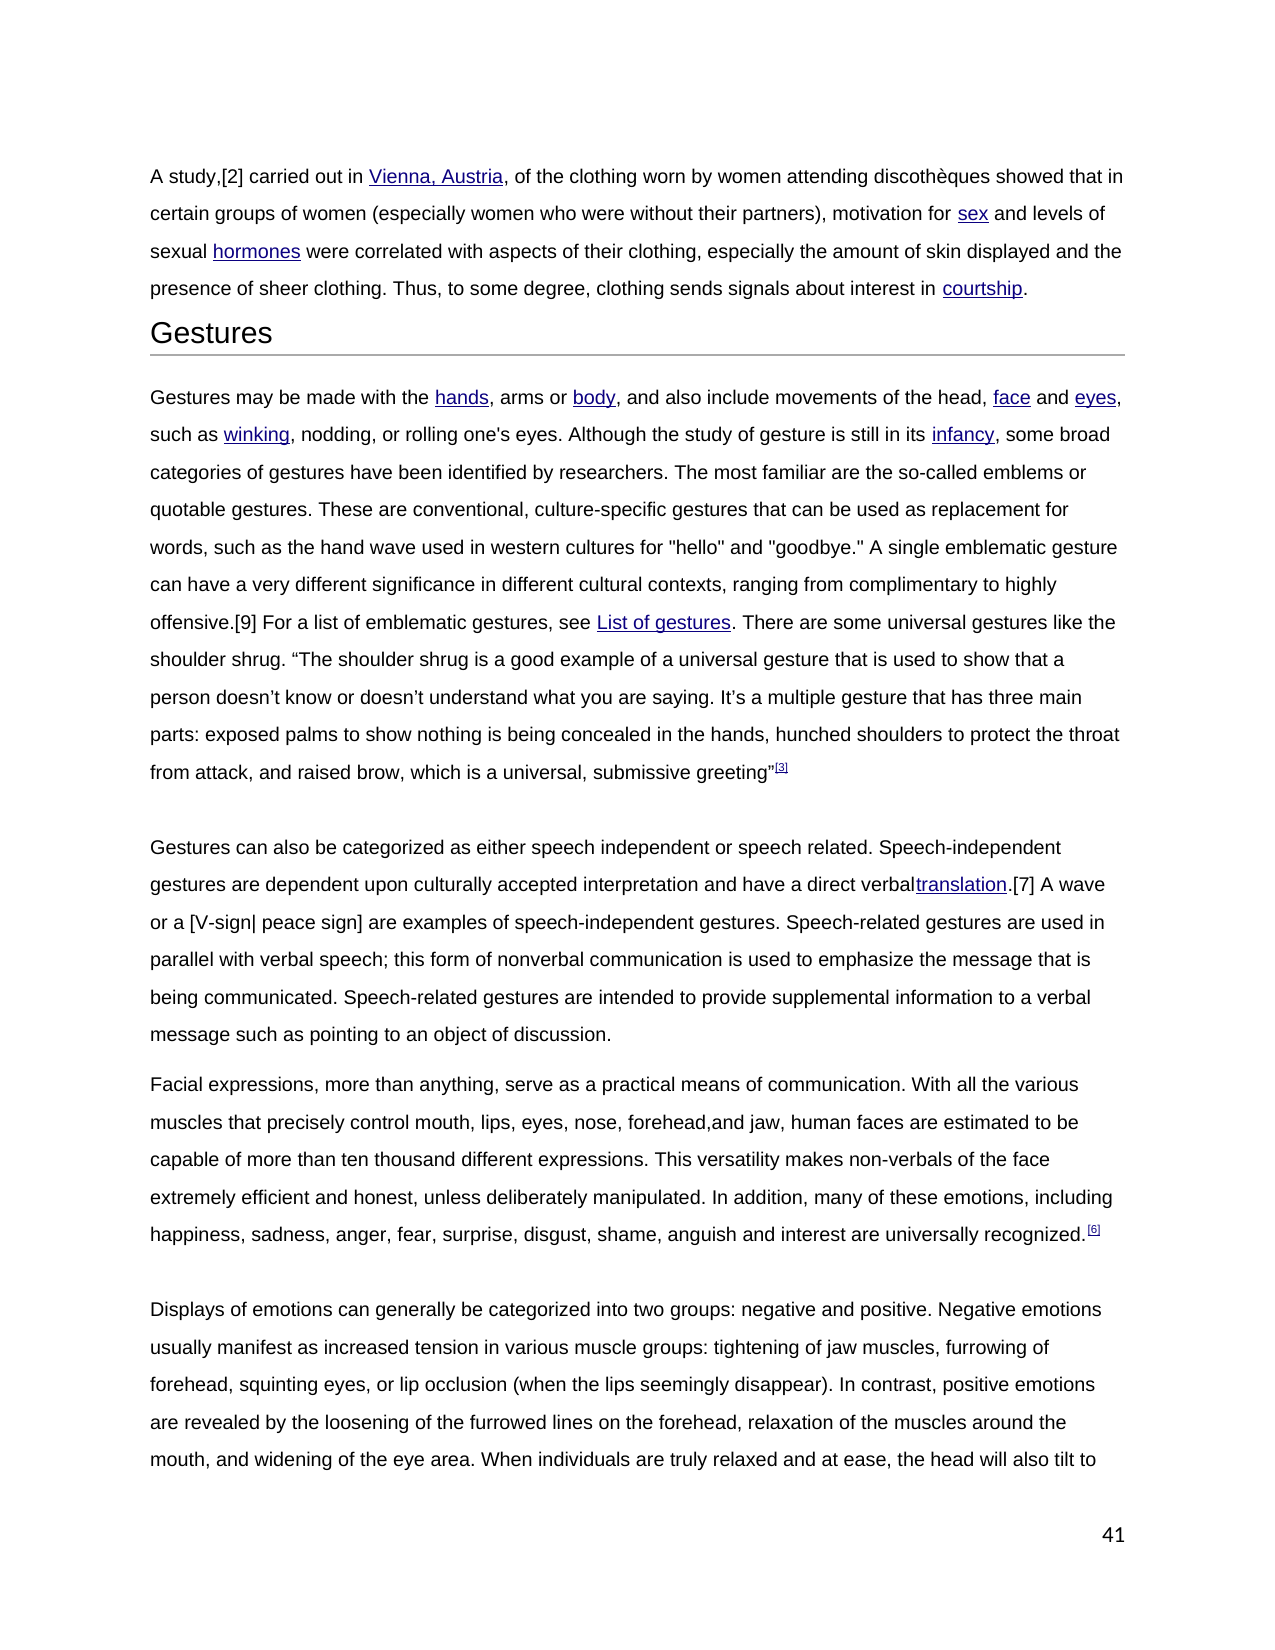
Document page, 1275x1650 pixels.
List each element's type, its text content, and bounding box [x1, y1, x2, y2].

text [150, 1058, 1125, 1471]
subtitle Gestures [150, 312, 1125, 354]
text Gestures may be made with the hands, arms or body, and also include movements of the head, face and eyes, such as winking, nodding, or rolling one's eyes. Although the study of gesture is still in its infancy, some broad categories of gestures have been identified by researchers. The most familiar are the so-called emblems or quotable gestures. These are conventional, culture-specific gestures that can be used as replacement for words, such as the hand wave used in western cultures for "hello" and "goodbye." A single emblematic gesture can have a very different significance in different cultural contexts, ranging from complimentary to highly offensive.[9] For a list of emblematic gestures, see List of gestures. There are some universal gestures like the shoulder shrug. “The shoulder shrug is a good example of a universal gesture that is used to show that a person doesn’t know or doesn’t understand what you are saying. It’s a multiple gesture that has three main parts: exposed palms to show nothing is being concealed in the hands, hunched shoulders to protect the throat from attack, and raised brow, which is a universal, submissive greeting”[3] Gestures can also be categorized as either speech independent or speech related. Speech-independent gestures are dependent upon culturally accepted interpretation and have a direct verbaltranslation.[7] A wave or a [V-sign| peace sign] are examples of speech-independent gestures. Speech-related gestures are used in parallel with verbal speech; this form of nonverbal communication is used to emphasize the message that is being communicated. Speech-related gestures are intended to provide supplemental information to a verbal message such as pointing to an object of discussion. [150, 371, 1125, 1046]
text A study,[2] carried out in Vienna, Austria, of the clothing worn by women attending discothèques showed that in certain groups of women (especially women who were without their partners), motivation for sex and levels of sexual hormones were correlated with aspects of their clothing, especially the amount of skin displayed and the presence of sheer clothing. Thus, to some degree, clothing sends signals about interest in courtship. [150, 150, 1125, 300]
